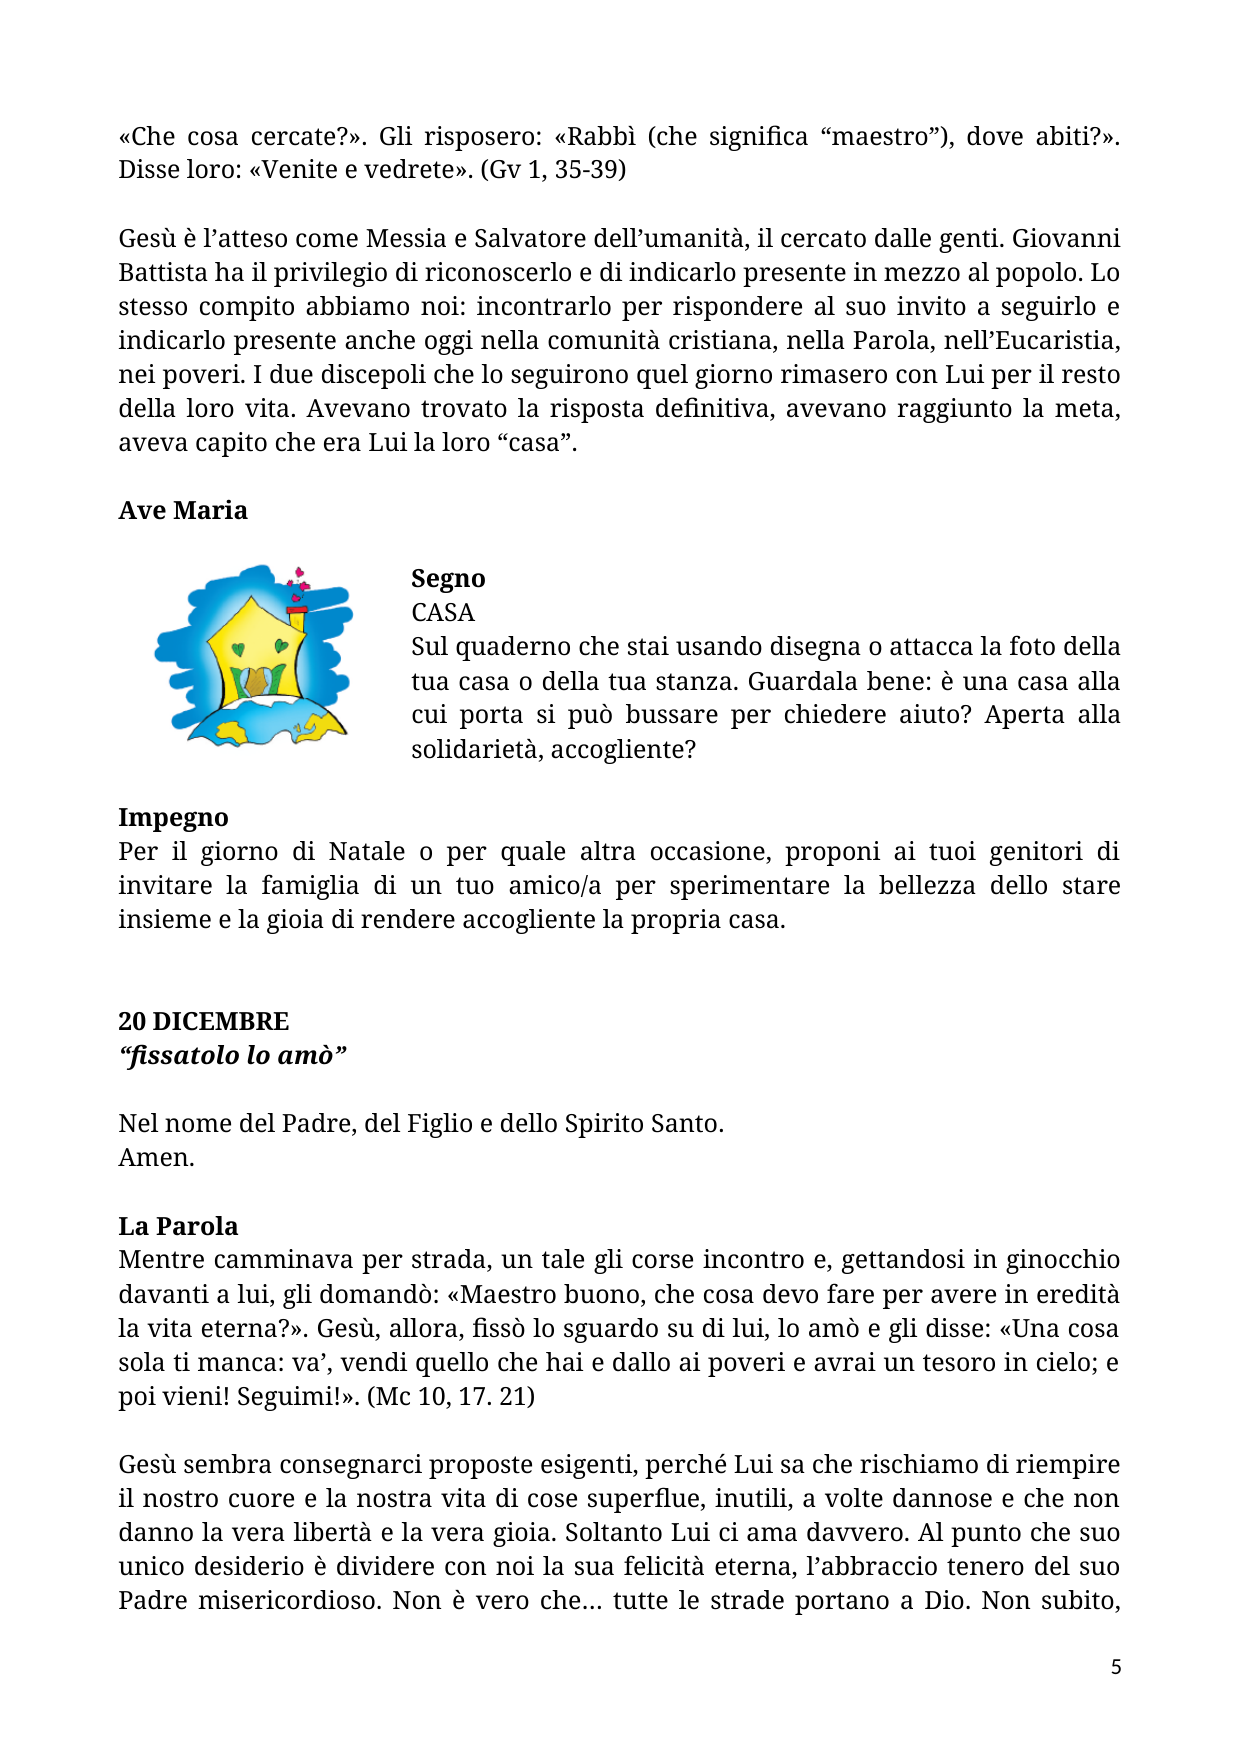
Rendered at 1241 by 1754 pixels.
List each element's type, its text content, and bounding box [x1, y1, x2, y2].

text 20 DICEMBRE [118, 1004, 1122, 1038]
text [118, 118, 1122, 186]
text Per il giorno di Natale o per quale altra occasione, proponi ai tuoi genitori di invitare la famiglia di un tuo amico/a per sperimentare la bellezza dello stare insieme e la gioia di rendere accogliente la propria casa. [118, 833, 1122, 936]
text CASA [393, 595, 1122, 629]
text Segno [393, 561, 1122, 595]
text Ave Maria [118, 493, 1122, 527]
text La Parola [118, 1208, 1122, 1242]
text Mentre camminava per strada, un tale gli corse incontro e, gettandosi in ginocchio davanti a lui, gli domandò: «Maestro buono, che cosa devo fare per avere in eredità la vita eterna?». Gesù, allora, fissò lo sguardo su di lui, lo amò e gli disse: «Una cosa sola ti manca: va’, vendi quello che hai e dallo ai poveri e avrai un tesoro in cielo; e poi vieni! Seguimi!». (Mc 10, 17. 21) [118, 1242, 1122, 1412]
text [118, 1447, 1122, 1617]
text Sul quaderno che stai usando disegna o attacca la foto della tua casa o della tua stanza. Guardala bene: è una casa alla cui porta si può bussare per chiedere aiuto? Aperta alla solidarietà, accogliente? [393, 629, 1122, 765]
text Amen. [118, 1140, 1122, 1174]
text “fissatolo lo amò” [118, 1038, 1122, 1072]
text Gesù è l’atteso come Messia e Salvatore dell’umanità, il cercato dalle genti. Giovanni Battista ha il privilegio di riconoscerlo e di indicarlo presente in mezzo al popolo. Lo stesso compito abbiamo noi: incontrarlo per rispondere al suo invito a seguirlo e indicarlo presente anche oggi nella comunità cristiana, nella Parola, nell’Eucaristia, nei poveri. I due discepoli che lo seguirono quel giorno rimasero con Lui per il resto della loro vita. Avevano trovato la risposta definitiva, avevano raggiunto la meta, aveva capito che era Lui la loro “casa”. [118, 220, 1122, 459]
text Impegno [118, 799, 1122, 833]
text Nel nome del Padre, del Figlio e dello Spirito Santo. [118, 1106, 1122, 1140]
